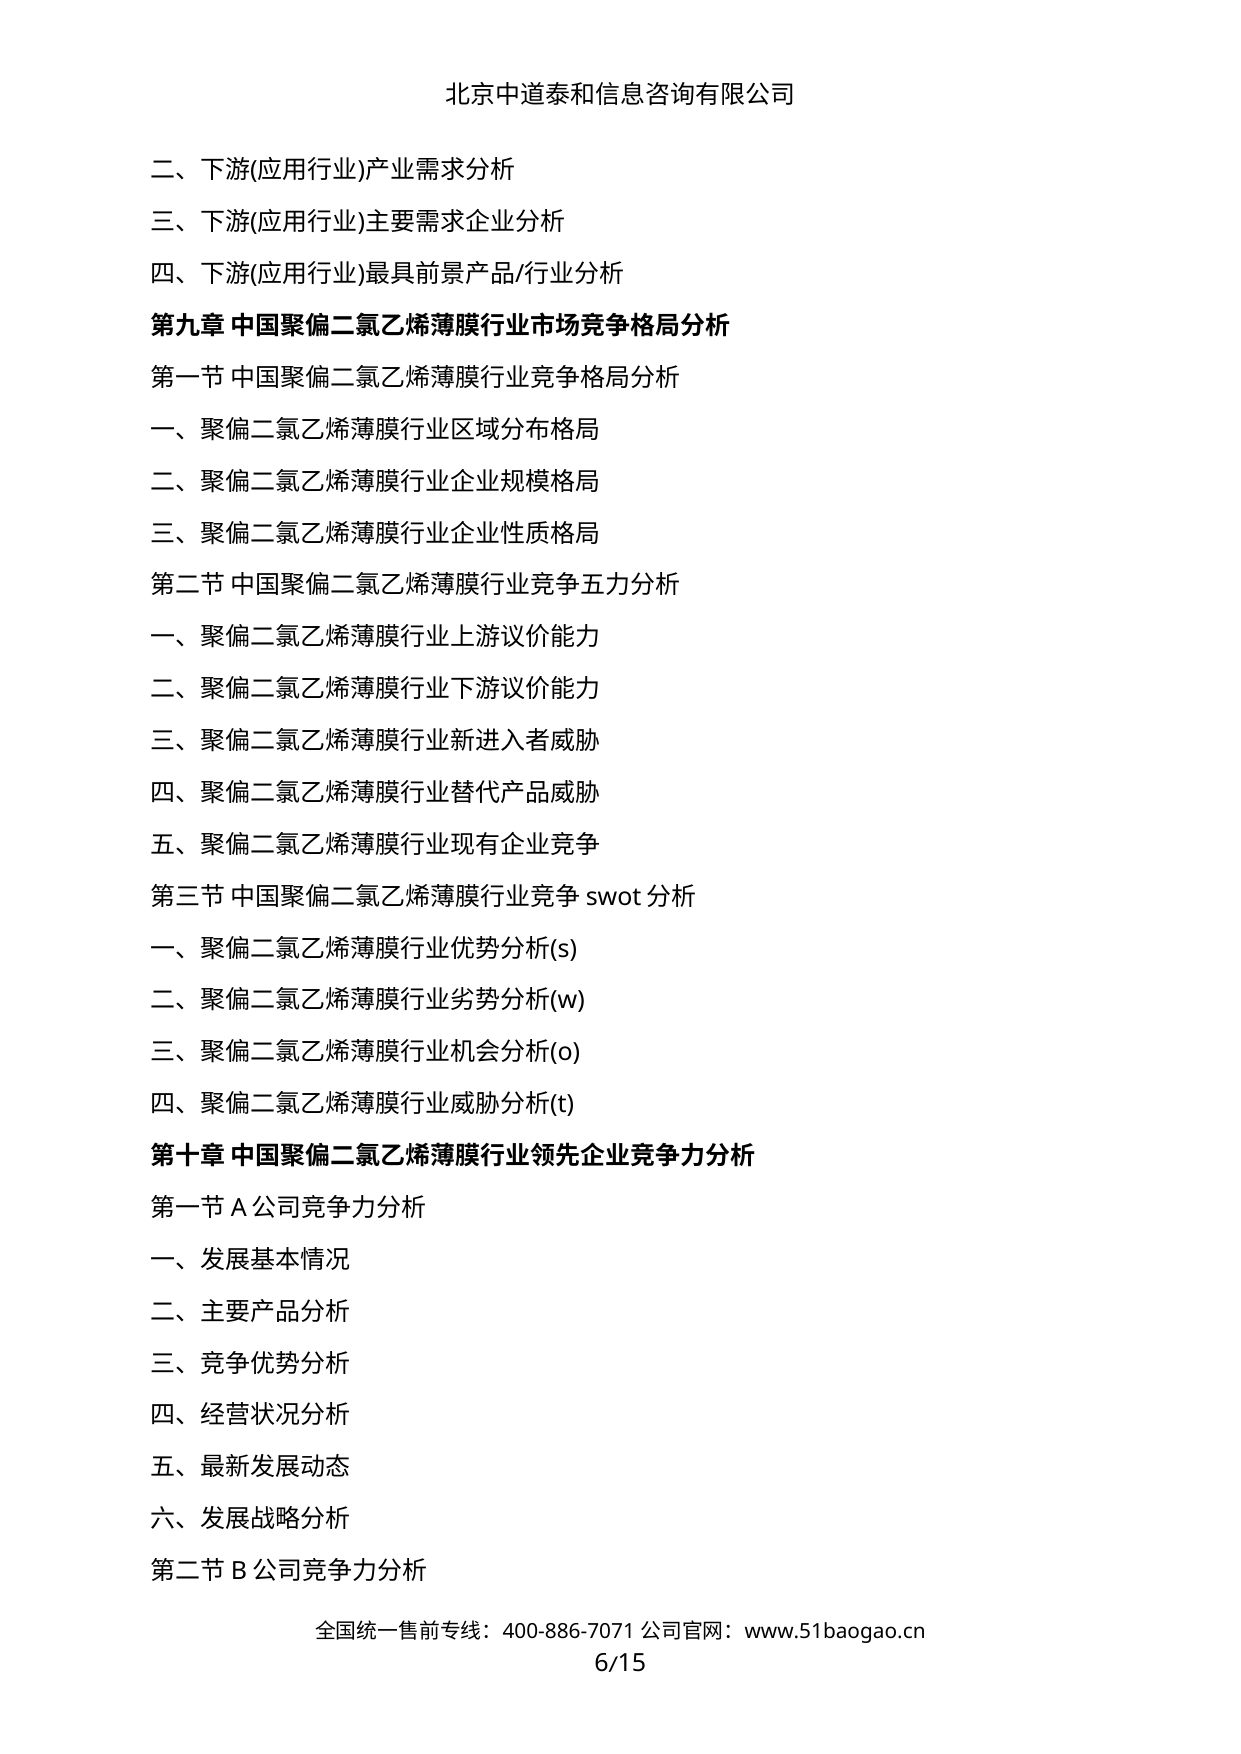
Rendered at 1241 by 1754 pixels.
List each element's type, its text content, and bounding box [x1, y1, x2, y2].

text 二、主要产品分析 [150, 1291, 1090, 1327]
text 三、聚偏二氯乙烯薄膜行业企业性质格局 [150, 513, 1090, 549]
text 第三节 中国聚偏二氯乙烯薄膜行业竞争swot分析 [150, 876, 1090, 912]
text 第一节 A公司竞争力分析 [150, 1187, 1090, 1224]
text 四、聚偏二氯乙烯薄膜行业替代产品威胁 [150, 772, 1090, 809]
text 二、聚偏二氯乙烯薄膜行业企业规模格局 [150, 461, 1090, 497]
text 二、下游(应用行业)产业需求分析 [150, 150, 1090, 186]
text 二、聚偏二氯乙烯薄膜行业下游议价能力 [150, 669, 1090, 705]
text 三、聚偏二氯乙烯薄膜行业机会分析(o) [150, 1032, 1090, 1068]
text 四、经营状况分析 [150, 1395, 1090, 1431]
text 一、聚偏二氯乙烯薄膜行业优势分析(s) [150, 928, 1090, 964]
text 四、下游(应用行业)最具前景产品/行业分析 [150, 254, 1090, 290]
text 四、聚偏二氯乙烯薄膜行业威胁分析(t) [150, 1084, 1090, 1120]
text 三、竞争优势分析 [150, 1343, 1090, 1379]
text 五、聚偏二氯乙烯薄膜行业现有企业竞争 [150, 824, 1090, 861]
text 三、聚偏二氯乙烯薄膜行业新进入者威胁 [150, 721, 1090, 757]
text 第一节 中国聚偏二氯乙烯薄膜行业竞争格局分析 [150, 357, 1090, 394]
text 六、发展战略分析 [150, 1499, 1090, 1535]
text 一、发展基本情况 [150, 1239, 1090, 1276]
text 三、下游(应用行业)主要需求企业分析 [150, 202, 1090, 238]
text 一、聚偏二氯乙烯薄膜行业上游议价能力 [150, 617, 1090, 653]
text 一、聚偏二氯乙烯薄膜行业区域分布格局 [150, 409, 1090, 446]
text 第十章 中国聚偏二氯乙烯薄膜行业领先企业竞争力分析 [150, 1136, 1090, 1172]
text 二、聚偏二氯乙烯薄膜行业劣势分析(w) [150, 980, 1090, 1016]
text 第二节 中国聚偏二氯乙烯薄膜行业竞争五力分析 [150, 565, 1090, 601]
text 第二节 B公司竞争力分析 [150, 1551, 1090, 1587]
text 五、最新发展动态 [150, 1447, 1090, 1483]
text 第九章 中国聚偏二氯乙烯薄膜行业市场竞争格局分析 [150, 306, 1090, 342]
